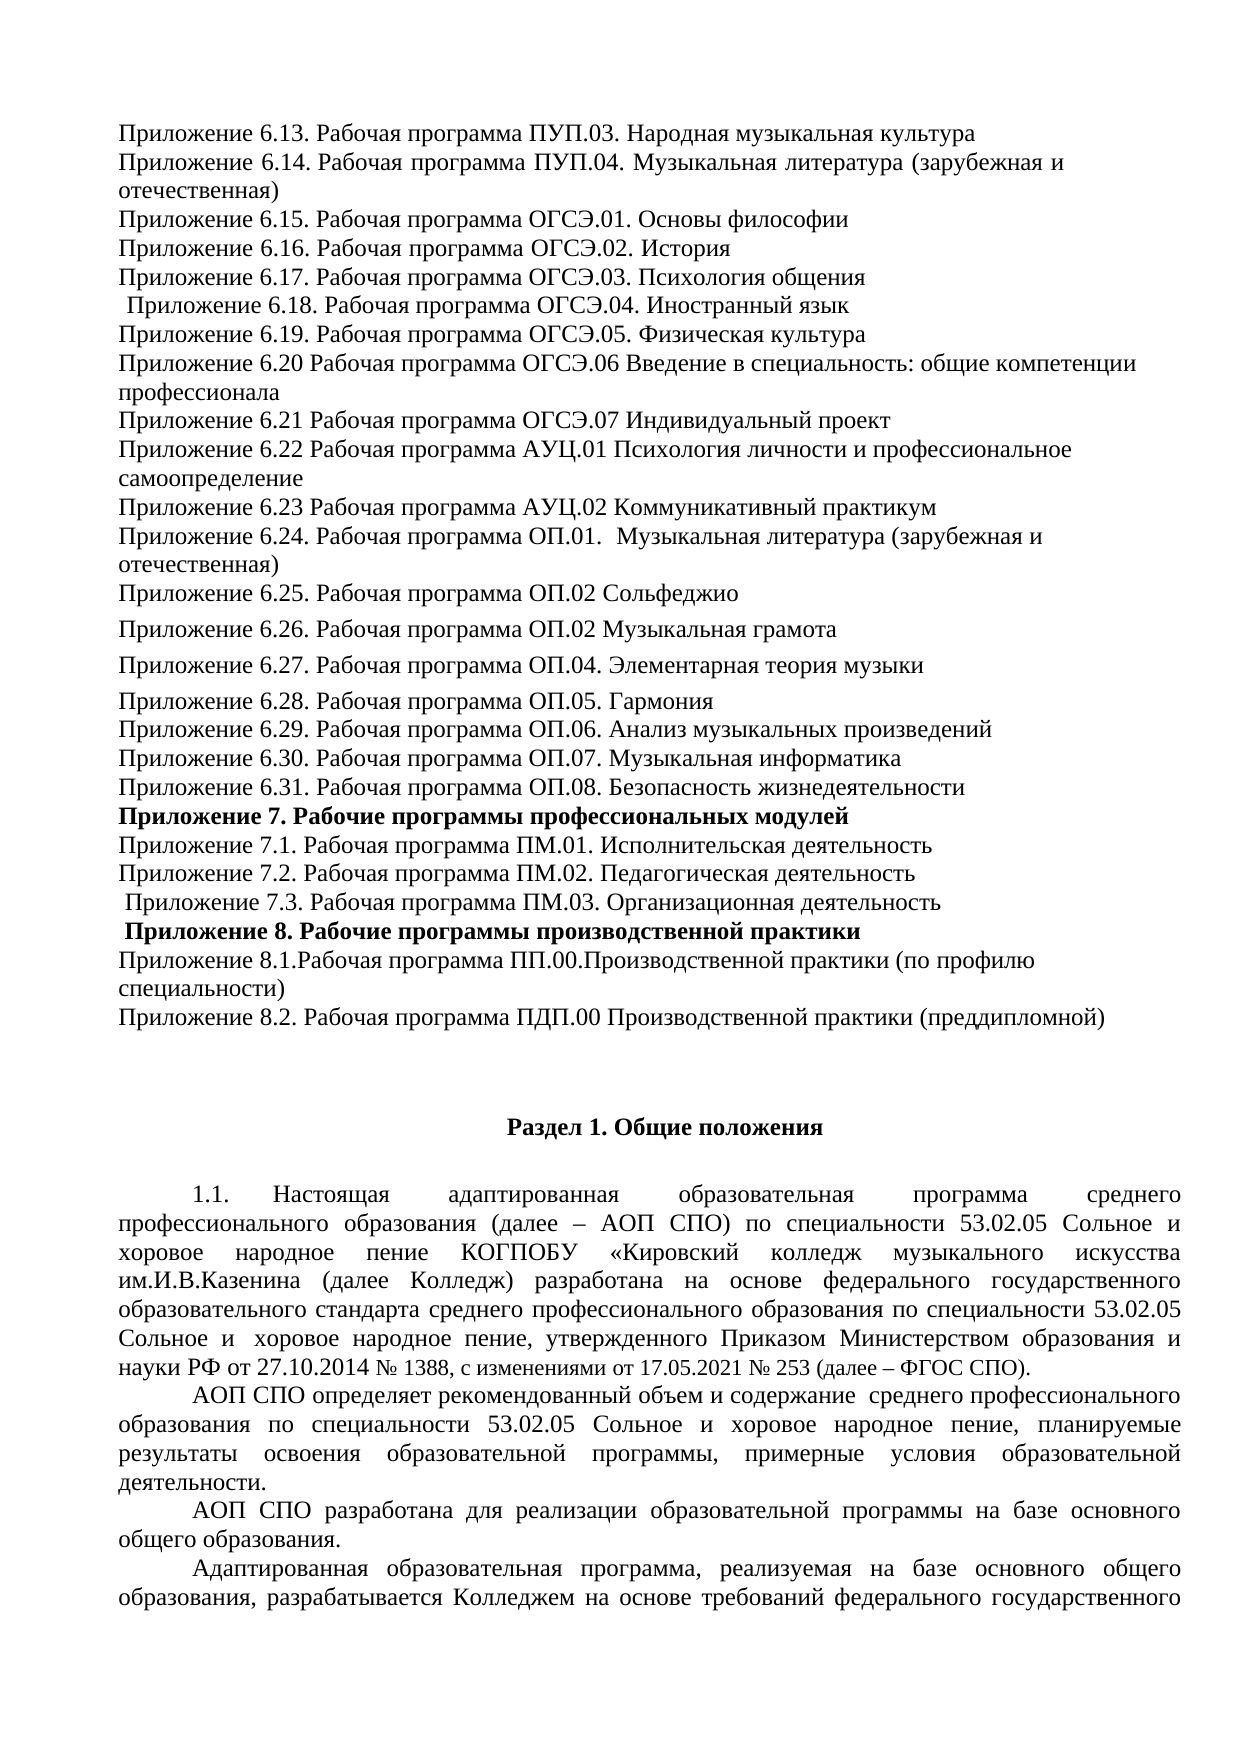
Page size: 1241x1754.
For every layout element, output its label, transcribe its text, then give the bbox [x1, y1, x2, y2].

text Приложение 8.2. Рабочая программа ПДП.00 Производственной практики (преддипломной) [118, 1002, 1181, 1031]
text АОП СПО разработана для реализации образовательной программы на базе основного общего образования. [118, 1495, 1181, 1553]
text Приложение 6.17. Рабочая программа ОГСЭ.03. Психология общения [118, 262, 1100, 291]
text Приложение 6.16. Рабочая программа ОГСЭ.02. История [118, 233, 1159, 262]
text Приложение 6.31. Рабочая программа ОП.08. Безопасность жизнедеятельности [118, 772, 1181, 801]
list Настоящая адаптированная образовательная программа среднего профессионального образования (далее – АОП СПО) по специальности 53.02.05 Сольное и хоровое народное пение КОГПОБУ «Кировский колледж музыкального искусства им.И.В.Казенина (далее Колледж) разработана на основе федерального государственного образовательного стандарта среднего профессионального образования по специальности 53.02.05 Сольное и хоровое народное пение, утвержденного Приказом Министерством образования и науки РФ от 27.10.2014 № 1388, с изменениями от 17.05.2021 № 253 (далее – ФГОС СПО). [118, 1179, 1181, 1380]
text Приложение 6.30. Рабочая программа ОП.07. Музыкальная информатика [118, 743, 1181, 772]
text Приложение 6.24. Рабочая программа ОП.01. Музыкальная литература (зарубежная и отечественная) [118, 521, 1116, 578]
text Приложение 7.1. Рабочая программа ПМ.01. Исполнительская деятельность [118, 830, 1167, 858]
text Приложение 6.25. Рабочая программа ОП.02 Сольфеджио [118, 578, 1181, 607]
text Приложение 6.19. Рабочая программа ОГСЭ.05. Физическая культура [118, 319, 1100, 348]
text Приложение 6.23 Рабочая программа АУЦ.02 Коммуникативный практикум [118, 492, 1159, 521]
text Раздел 1. Общие положения [306, 1112, 1023, 1141]
text Приложение 8. Рабочие программы производственной практики [118, 916, 886, 945]
text Приложение 6.27. Рабочая программа ОП.04. Элементарная теория музыки [118, 650, 1167, 679]
text АОП СПО определяет рекомендованный объем и содержание среднего профессионального образования по специальности 53.02.05 Сольное и хоровое народное пение, планируемые результаты освоения образовательной программы, примерные условия образовательной деятельности. [118, 1380, 1181, 1495]
text Приложение 7.2. Рабочая программа ПМ.02. Педагогическая деятельность [118, 858, 1181, 887]
text Приложение 6.20 Рабочая программа ОГСЭ.06 Введение в специальность: общие компетенции профессионала [118, 348, 1159, 406]
text Приложение 6.26. Рабочая программа ОП.02 Музыкальная грамота [118, 614, 1167, 643]
text Приложение 6.29. Рабочая программа ОП.06. Анализ музыкальных произведений [118, 714, 1137, 743]
text Приложение 8.1.Рабочая программа ПП.00.Производственной практики (по профилю специальности) [118, 945, 1116, 1002]
text Приложение 7. Рабочие программы профессиональных модулей [118, 801, 1167, 830]
text Приложение 6.15. Рабочая программа ОГСЭ.01. Основы философии [118, 204, 1159, 233]
text Приложение 6.22 Рабочая программа АУЦ.01 Психология личности и профессиональное самоопределение [118, 434, 1159, 492]
text Приложение 6.13. Рабочая программа ПУП.03. Народная музыкальная культура [118, 118, 1181, 147]
text Приложение 6.18. Рабочая программа ОГСЭ.04. Иностранный язык [118, 291, 1100, 319]
text Приложение 6.21 Рабочая программа ОГСЭ.07 Индивидуальный проект [118, 406, 1159, 434]
text Приложение 7.3. Рабочая программа ПМ.03. Организационная деятельность [118, 887, 1181, 916]
text Приложение 6.28. Рабочая программа ОП.05. Гармония [118, 686, 875, 714]
text Приложение 6.14. Рабочая программа ПУП.04. Музыкальная литература (зарубежная и отечественная) [118, 147, 1093, 204]
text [118, 1553, 1181, 1610]
